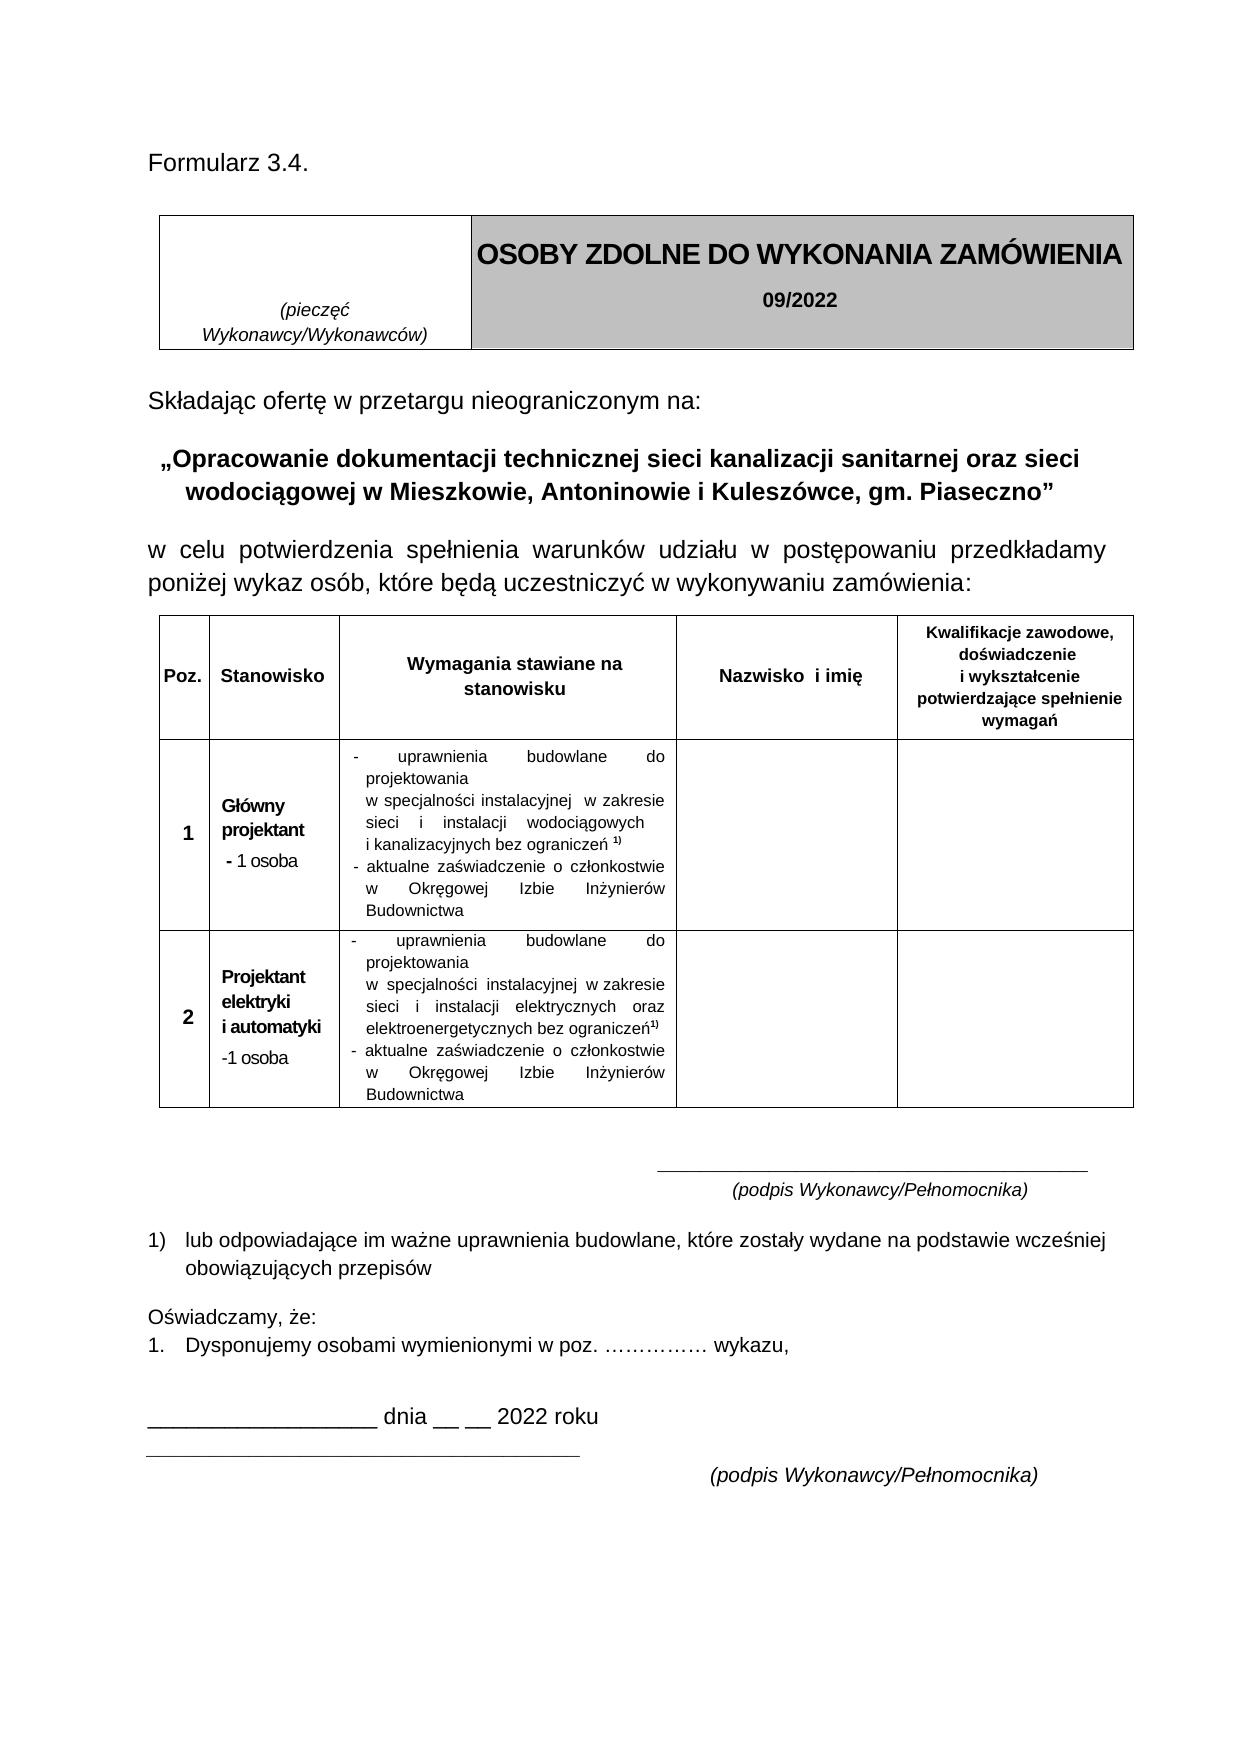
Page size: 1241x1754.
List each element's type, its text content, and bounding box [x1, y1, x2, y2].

table_header Poz. [160, 616, 209, 739]
table_cell - uprawnienia budowlane do projektowania w speclności instalacyjnej w zakresie sieci i instalacji elektrycznych oraz elektroenergetycznych bez ograniczeń1) - aktualne zaświadczenie o członkostwie w Okręgowej Izbie Inżynierów Budownictwa [340, 931, 676, 1107]
table_cell 1 [160, 740, 209, 929]
text (podpis Wykonawcy/Pełnomocnika) [148, 1463, 1093, 1487]
text Formularz 3.4. [148, 148, 1093, 176]
text „Opracowanie dokumentacji technicznej sieci kanalizacji sanitarnej oraz sieci wodociągowej w Mieszkowie, Antoninowie i Kuleszówce, gm. Piaseczno” [148, 444, 1093, 505]
table_header Kwalifikacje zawodowe, doświadczenie i wykształcenie potwierdzające spełnienie wymagań [898, 616, 1133, 739]
text w celu potwierdzenia spełnienia warunków udziału w postępowaniu przedkładamy poniżej wykaz osób, które będą uczestniczyć w wykonywaniu zamówienia: [148, 535, 1107, 596]
table_cell [677, 931, 897, 1107]
table_header Nazwisko i imię [677, 616, 897, 739]
table_header Wymagania stawiane na stanowisku [340, 616, 676, 739]
table_cell 2 [160, 931, 209, 1107]
table_cell Projektant elektryki i automatyki -1 osoba [210, 931, 339, 1107]
text __________________ dnia __ __ 2022 roku __________________________________ [148, 1403, 1093, 1459]
table_header OSOBY ZDOLNE DO WYKONANIA ZAMÓWIENIA 09/2022 [472, 216, 1133, 348]
table_cell [898, 740, 1133, 929]
table_cell [677, 740, 897, 929]
text Składając ofertę w przetargu nieograniczonym na: [148, 386, 1093, 414]
text _______________________________ [148, 1146, 1093, 1174]
text (podpis Wykonawcy/Pełnomocnika) [252, 1179, 1093, 1200]
table_header (pieczęć Wykonawcy/Wykonawców) [160, 216, 471, 348]
text Oświadczamy, że: [148, 1305, 1093, 1329]
table_cell - uprawnienia budowlane do projektowania w specjalności instalacyjnej w zakresie sieci i instalacji wodociągowych i kanalizacyjnych bez ograniczeń 1) - aktualne zaświadczenie o członkostwie w Okręgowej Izbie Inżynierów Budownictwa [340, 740, 676, 929]
table_cell [898, 931, 1133, 1107]
list lub odpowiadające im ważne uprawnienia budowlane, które zostały wydane na podstawie wcześniej obowiązujących przepisów [148, 1228, 1107, 1280]
table_cell Główny projektant - 1 osoba [210, 740, 339, 929]
list Dysponujemy osobami wymienionymi w poz. …………… wykazu, [148, 1333, 1093, 1357]
table_header Stanowisko [210, 616, 339, 739]
